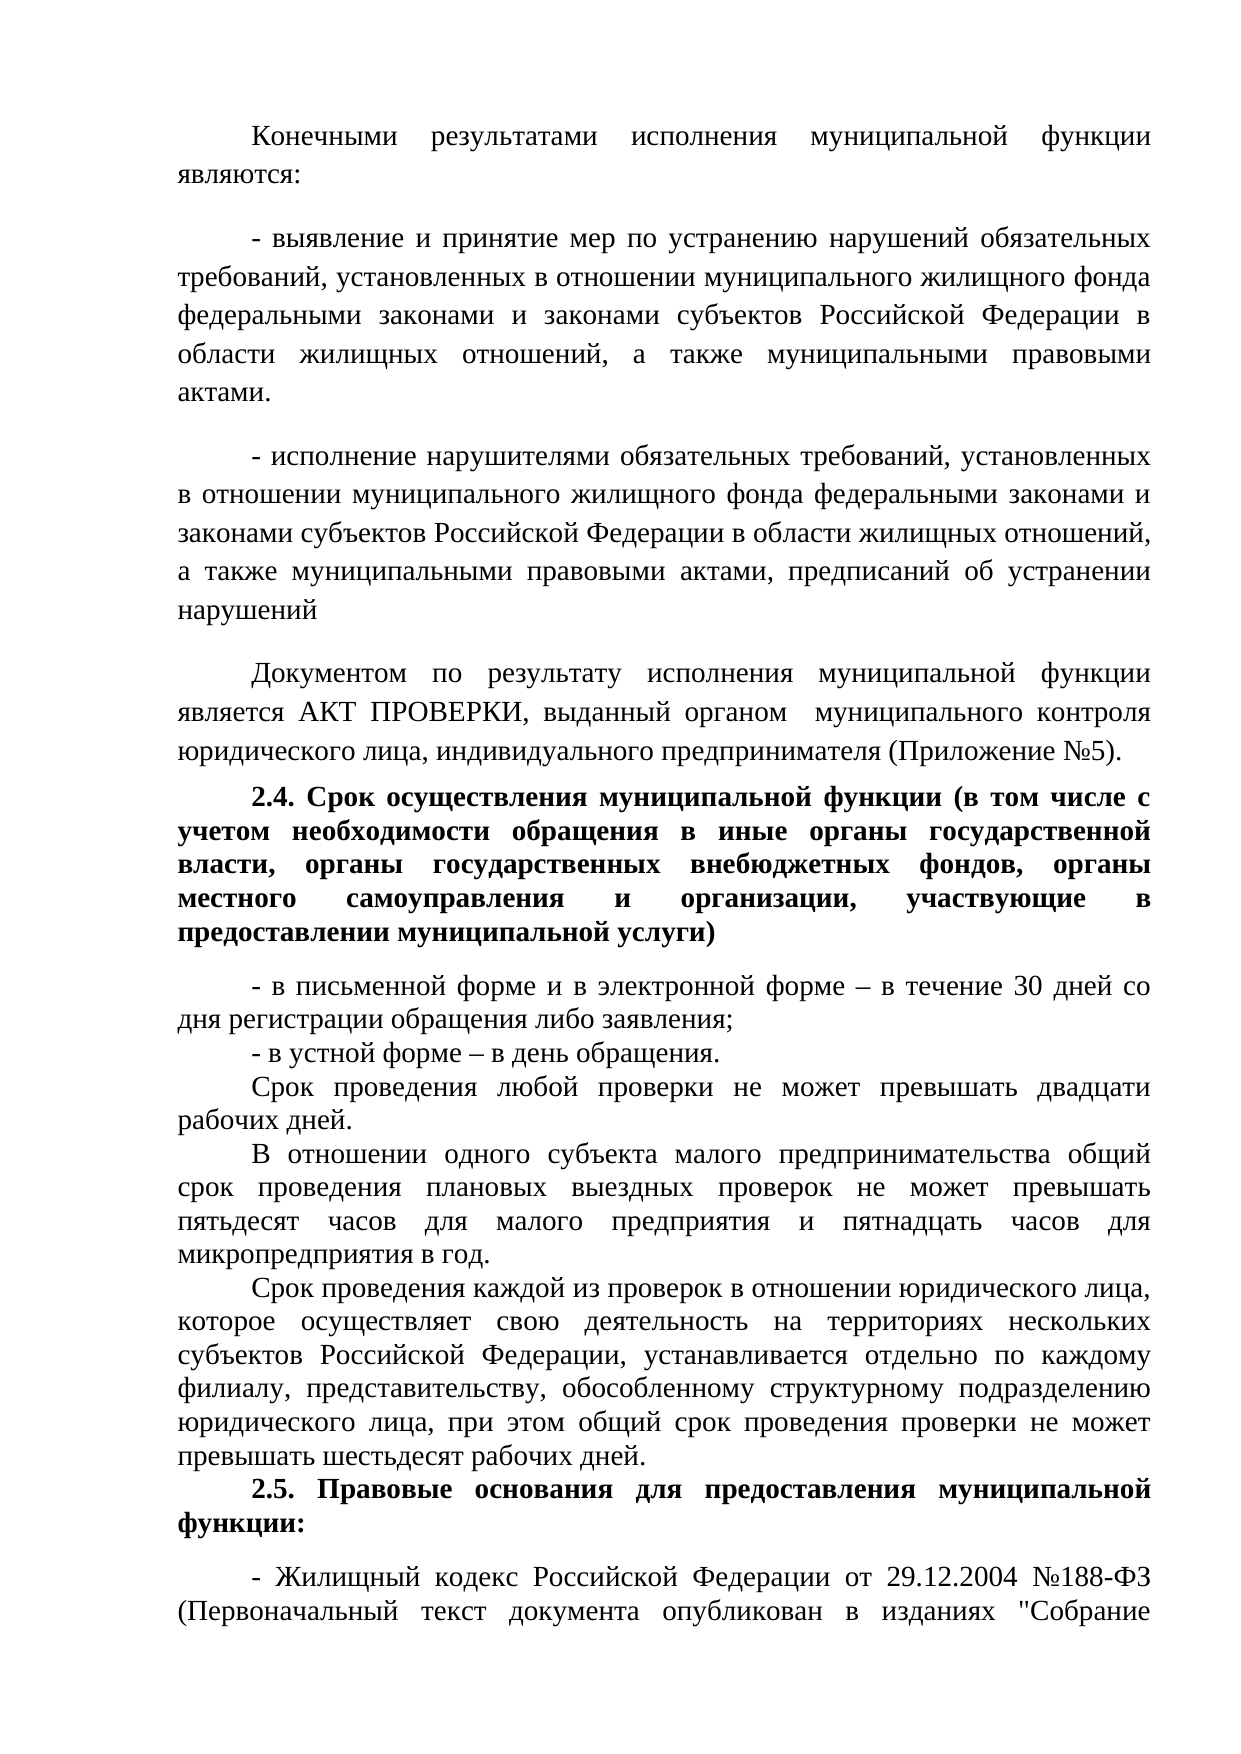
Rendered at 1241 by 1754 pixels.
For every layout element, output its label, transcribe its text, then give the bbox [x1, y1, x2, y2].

text Срок проведения любой проверки не может превышать двадцати рабочих дней. [177, 1069, 1152, 1136]
text Конечными результатами исполнения муниципальной функции являются: [177, 118, 1152, 190]
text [177, 1559, 1152, 1626]
text - исполнение нарушителями обязательных требований, установленных в отношении муниципального жилищного фонда федеральными законами и законами субъектов Российской Федерации в области жилищных отношений, а также муниципальными правовыми актами, предписаний об устранении нарушений [177, 438, 1152, 626]
text - выявление и принятие мер по устранению нарушений обязательных требований, установленных в отношении муниципального жилищного фонда федеральными законами и законами субъектов Российской Федерации в области жилищных отношений, а также муниципальными правовыми актами. [177, 220, 1152, 408]
text Срок проведения каждой из проверок в отношении юридического лица, которое осуществляет свою деятельность на территориях нескольких субъектов Российской Федерации, устанавливается отдельно по каждому филиалу, представительству, обособленному структурному подразделению юридического лица, при этом общий срок проведения проверки не может превышать шестьдесят рабочих дней. [177, 1270, 1152, 1471]
text 2.4. Срок осуществления муниципальной функции (в том числе с учетом необходимости обращения в иные органы государственной власти, органы государственных внебюджетных фондов, органы местного самоуправления и организации, участвующие в предоставлении муниципальной услуги) [177, 779, 1152, 947]
text - в устной форме – в день обращения. [177, 1035, 1152, 1069]
text - в письменной форме и в электронной форме – в течение 30 дней со дня регистрации обращения либо заявления; [177, 968, 1152, 1035]
text Документом по результату исполнения муниципальной функции является АКТ ПРОВЕРКИ, выданный органом муниципального контроля юридического лица, индивидуального предпринимателя (Приложение №5). [177, 656, 1152, 766]
text 2.5. Правовые основания для предоставления муниципальной функции: [177, 1471, 1152, 1538]
text В отношении одного субъекта малого предпринимательства общий срок проведения плановых выездных проверок не может превышать пятьдесят часов для малого предприятия и пятнадцать часов для микропредприятия в год. [177, 1136, 1152, 1270]
